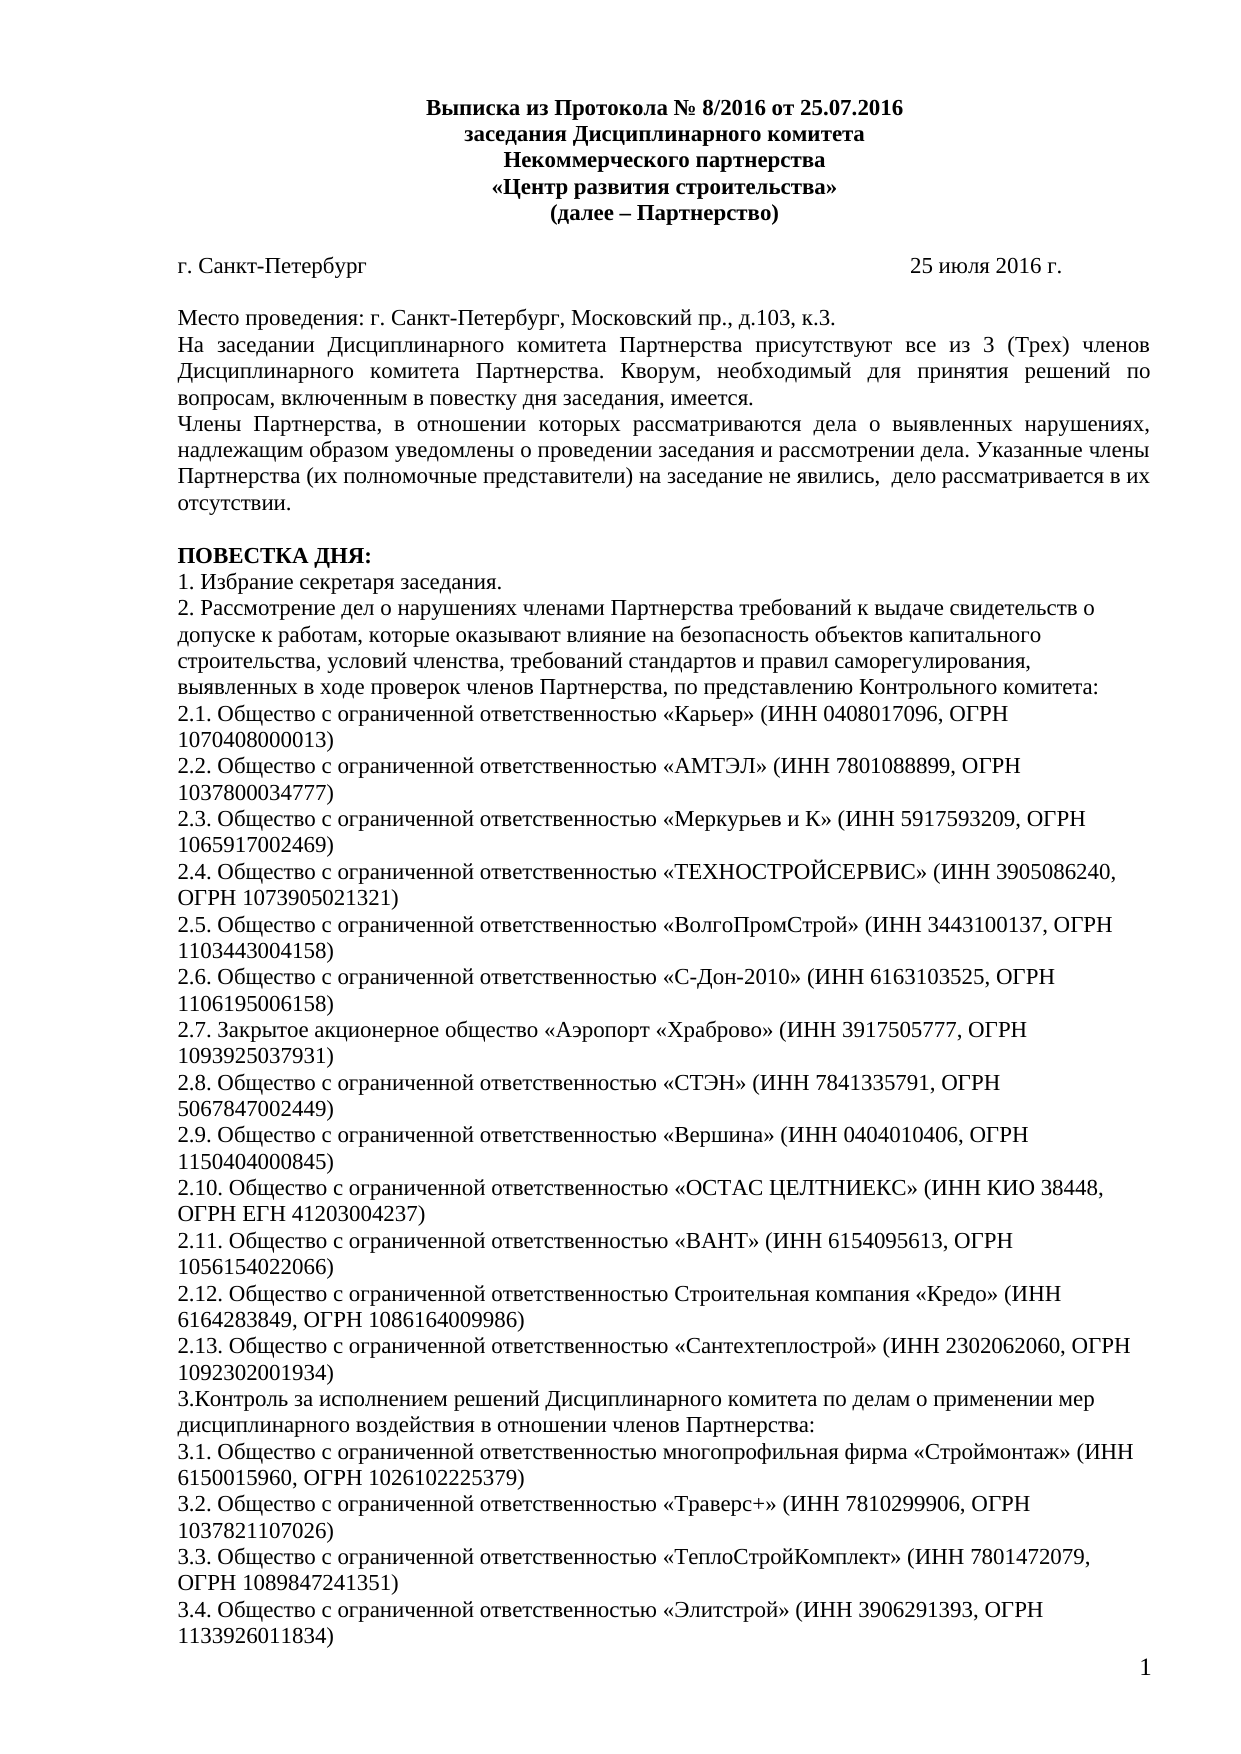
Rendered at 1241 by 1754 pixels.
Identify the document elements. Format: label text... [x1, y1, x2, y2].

text 2.10. Общество с ограниченной ответственностью «ОСТАС ЦЕЛТНИЕКС» (ИНН КИО 38448, ОГРН ЕГН 41203004237) [177, 1174, 1152, 1227]
text ПОВЕСТКА ДНЯ: [177, 542, 1152, 568]
text 2.1. Общество с ограниченной ответственностью «Карьер» (ИНН 0408017096, ОГРН 1070408000013) [177, 700, 1152, 752]
text 2.6. Общество с ограниченной ответственностью «С-Дон-2010» (ИНН 6163103525, ОГРН 1106195006158) [177, 963, 1152, 1016]
text 2.8. Общество с ограниченной ответственностью «СТЭН» (ИНН 7841335791, ОГРН 5067847002449) [177, 1069, 1152, 1121]
text Некоммерческого партнерства [177, 146, 1152, 173]
text 2.3. Общество с ограниченной ответственностью «Меркурьев и К» (ИНН 5917593209, ОГРН 1065917002469) [177, 805, 1152, 858]
text (далее – Партнерство) [177, 199, 1152, 225]
text 2.13. Общество с ограниченной ответственностью «Сантехтеплострой» (ИНН 2302062060, ОГРН 1092302001934) [177, 1332, 1152, 1385]
text 2.12. Общество с ограниченной ответственностью Строительная компания «Кредо» (ИНН 6164283849, ОГРН 1086164009986) [177, 1279, 1152, 1332]
text Члены Партнерства, в отношении которых рассматриваются дела о выявленных нарушениях, надлежащим образом уведомлены о проведении заседания и рассмотрении дела. Указанные члены Партнерства (их полномочные представители) на заседание не явились, дело рассматривается в их отсутствии. [177, 410, 1152, 515]
text 2. Рассмотрение дел о нарушениях членами Партнерства требований к выдаче свидетельств о допуске к работам, которые оказывают влияние на безопасность объектов капитального строительства, условий членства, требований стандартов и правил саморегулирования, выявленных в ходе проверок членов Партнерства, по представлению Контрольного комитета: [177, 594, 1152, 700]
text 2.9. Общество с ограниченной ответственностью «Вершина» (ИНН 0404010406, ОГРН 1150404000845) [177, 1121, 1152, 1174]
text 3.Контроль за исполнением решений Дисциплинарного комитета по делам о применении мер дисциплинарного воздействия в отношении членов Партнерства: [177, 1385, 1152, 1438]
text 2.7. Закрытое акционерное общество «Аэропорт «Храброво» (ИНН 3917505777, ОГРН 1093925037931) [177, 1016, 1152, 1069]
text г. Санкт-Петербург 25 июля 2016 г. [177, 252, 1152, 278]
text На заседании Дисциплинарного комитета Партнерства присутствуют все из 3 (Трех) членов Дисциплинарного комитета Партнерства. Кворум, необходимый для принятия решений по вопросам, включенным в повестку дня заседания, имеется. [177, 331, 1152, 410]
text 3.2. Общество с ограниченной ответственностью «Траверс+» (ИНН 7810299906, ОГРН 1037821107026) [177, 1490, 1152, 1543]
text 1. Избрание секретаря заседания. [177, 568, 1152, 594]
text «Центр развития строительства» [177, 173, 1152, 199]
text 2.5. Общество с ограниченной ответственностью «ВолгоПромСтрой» (ИНН 3443100137, ОГРН 1103443004158) [177, 911, 1152, 963]
text заседания Дисциплинарного комитета [177, 120, 1152, 146]
text 2.4. Общество с ограниченной ответственностью «ТЕХНОСТРОЙСЕРВИС» (ИНН 3905086240, ОГРН 1073905021321) [177, 858, 1152, 911]
text 3.4. Общество с ограниченной ответственностью «Элитстрой» (ИНН 3906291393, ОГРН 1133926011834) [177, 1596, 1152, 1648]
text 2.11. Общество с ограниченной ответственностью «ВАНТ» (ИНН 6154095613, ОГРН 1056154022066) [177, 1227, 1152, 1279]
text 3.1. Общество с ограниченной ответственностью многопрофильная фирма «Строймонтаж» (ИНН 6150015960, ОГРН 1026102225379) [177, 1438, 1152, 1490]
text 2.2. Общество с ограниченной ответственностью «АМТЭЛ» (ИНН 7801088899, ОГРН 1037800034777) [177, 752, 1152, 805]
text Выписка из Протокола № 8/2016 от 25.07.2016 [177, 94, 1152, 120]
text 3.3. Общество с ограниченной ответственностью «ТеплоСтройКомплект» (ИНН 7801472079, ОГРН 1089847241351) [177, 1543, 1152, 1596]
text Место проведения: г. Санкт-Петербург, Московский пр., д.103, к.3. [177, 304, 1152, 331]
